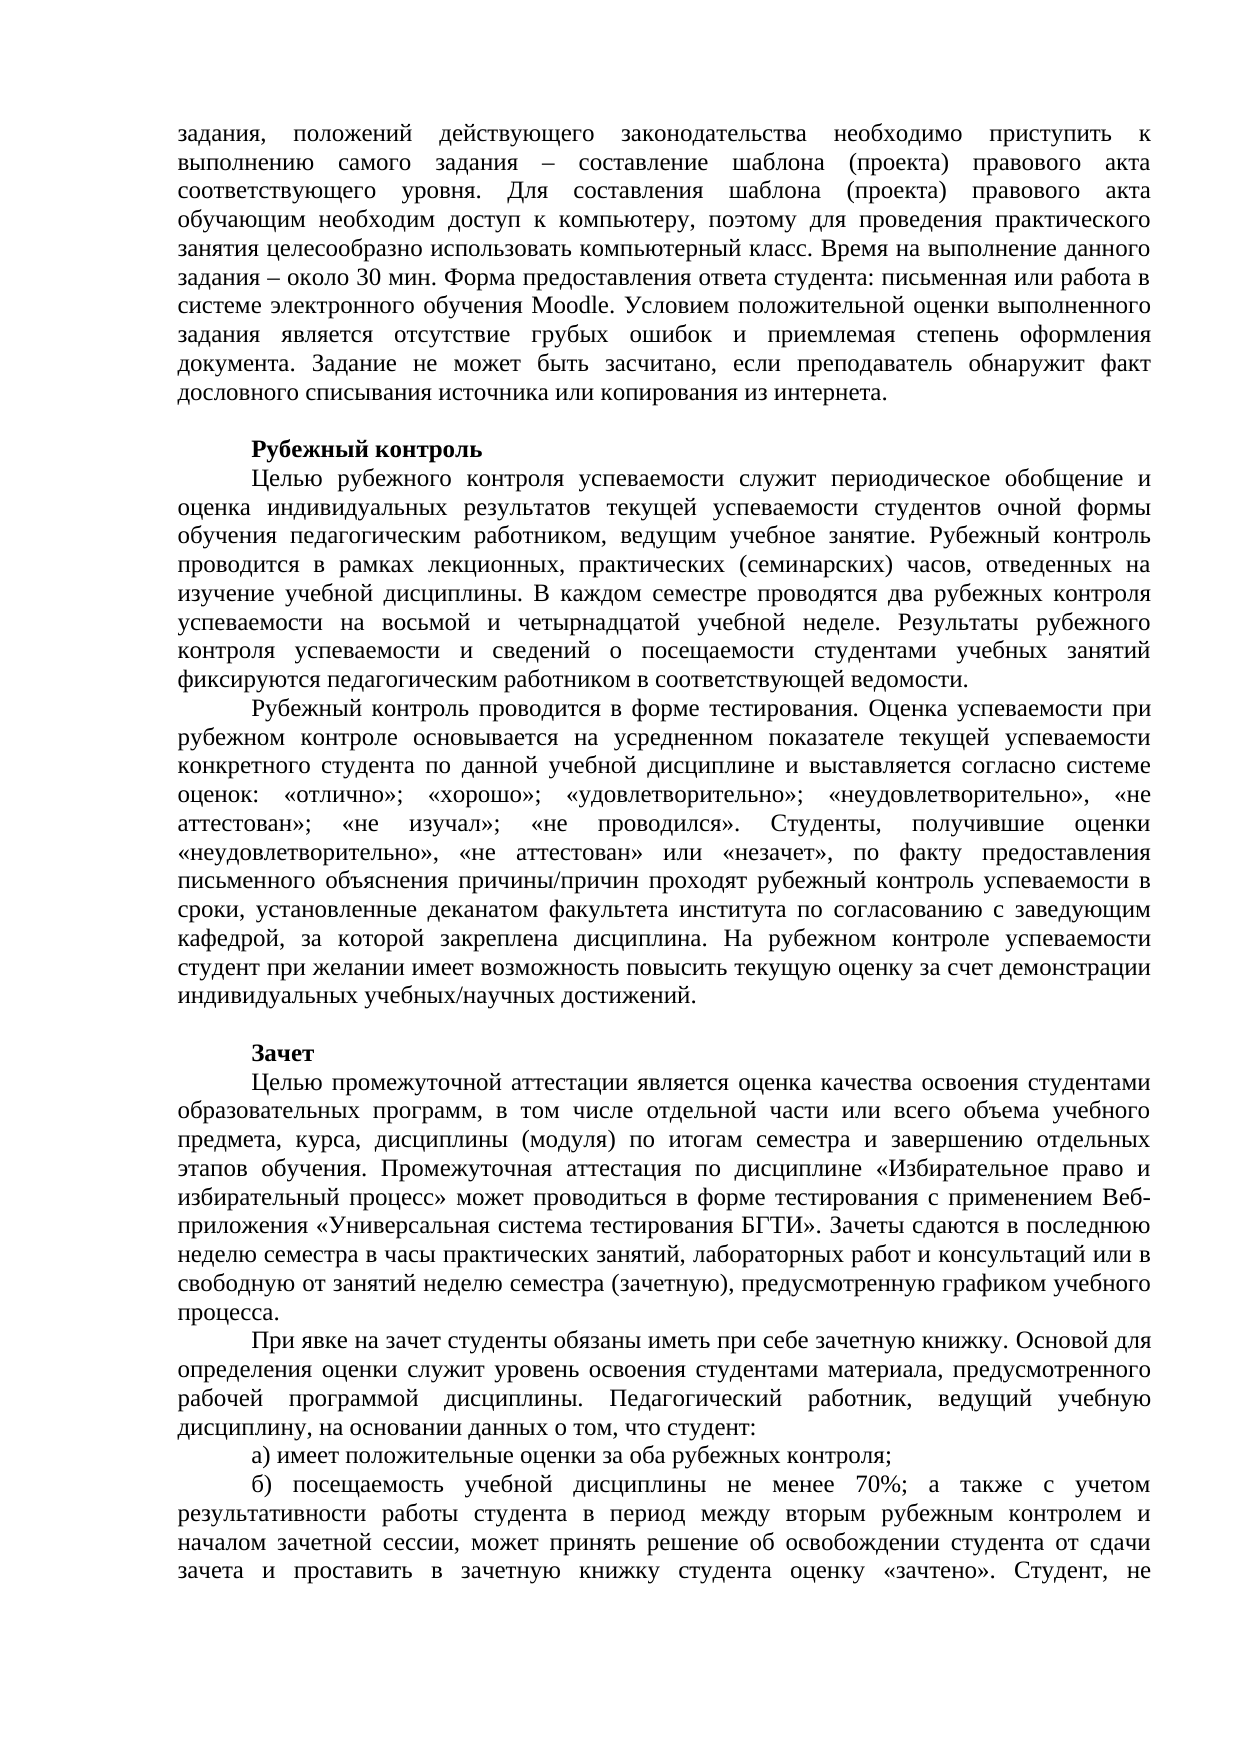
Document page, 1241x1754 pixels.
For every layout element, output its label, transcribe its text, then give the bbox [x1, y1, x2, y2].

text Рубежный контроль проводится в форме тестирования. Оценка успеваемости при рубежном контроле основывается на усредненном показателе текущей успеваемости конкретного студента по данной учебной дисциплине и выставляется согласно системе оценок: «отлично»; «хорошо»; «удовлетворительно»; «неудовлетворительно», «не аттестован»; «не изучал»; «не проводился». Студенты, получившие оценки «неудовлетворительно», «не аттестован» или «незачет», по факту предоставления письменного объяснения причины/причин проходят рубежный контроль успеваемости в сроки, установленные деканатом факультета института по согласованию с заведующим кафедрой, за которой закреплена дисциплина. На рубежном контроле успеваемости студент при желании имеет возможность повысить текущую оценку за счет демонстрации индивидуальных учебных/научных достижений. [177, 693, 1152, 1009]
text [177, 1469, 1152, 1584]
text Зачет [177, 1038, 1152, 1067]
text Целью рубежного контроля успеваемости служит периодическое обобщение и оценка индивидуальных результатов текущей успеваемости студентов очной формы обучения педагогическим работником, ведущим учебное занятие. Рубежный контроль проводится в рамках лекционных, практических (семинарских) часов, отведенных на изучение учебной дисциплины. В каждом семестре проводятся два рубежных контроля успеваемости на восьмой и четырнадцатой учебной неделе. Результаты рубежного контроля успеваемости и сведений о посещаемости студентами учебных занятий фиксируются педагогическим работником в соответствующей ведомости. [177, 463, 1152, 693]
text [177, 118, 1152, 406]
text а) имеет положительные оценки за оба рубежных контроля; [177, 1441, 1152, 1469]
text При явке на зачет студенты обязаны иметь при себе зачетную книжку. Основой для определения оценки служит уровень освоения студентами материала, предусмотренного рабочей программой дисциплины. Педагогический работник, ведущий учебную дисциплину, на основании данных о том, что студент: [177, 1326, 1152, 1441]
text Целью промежуточной аттестации является оценка качества освоения студентами образовательных программ, в том числе отдельной части или всего объема учебного предмета, курса, дисциплины (модуля) по итогам семестра и завершению отдельных этапов обучения. Промежуточная аттестация по дисциплине «Избирательное право и избирательный процесс» может проводиться в форме тестирования с применением Веб-приложения «Универсальная система тестирования БГТИ». Зачеты сдаются в последнюю неделю семестра в часы практических занятий, лабораторных работ и консультаций или в свободную от занятий неделю семестра (зачетную), предусмотренную графиком учебного процесса. [177, 1067, 1152, 1326]
text Рубежный контроль [177, 434, 1152, 463]
